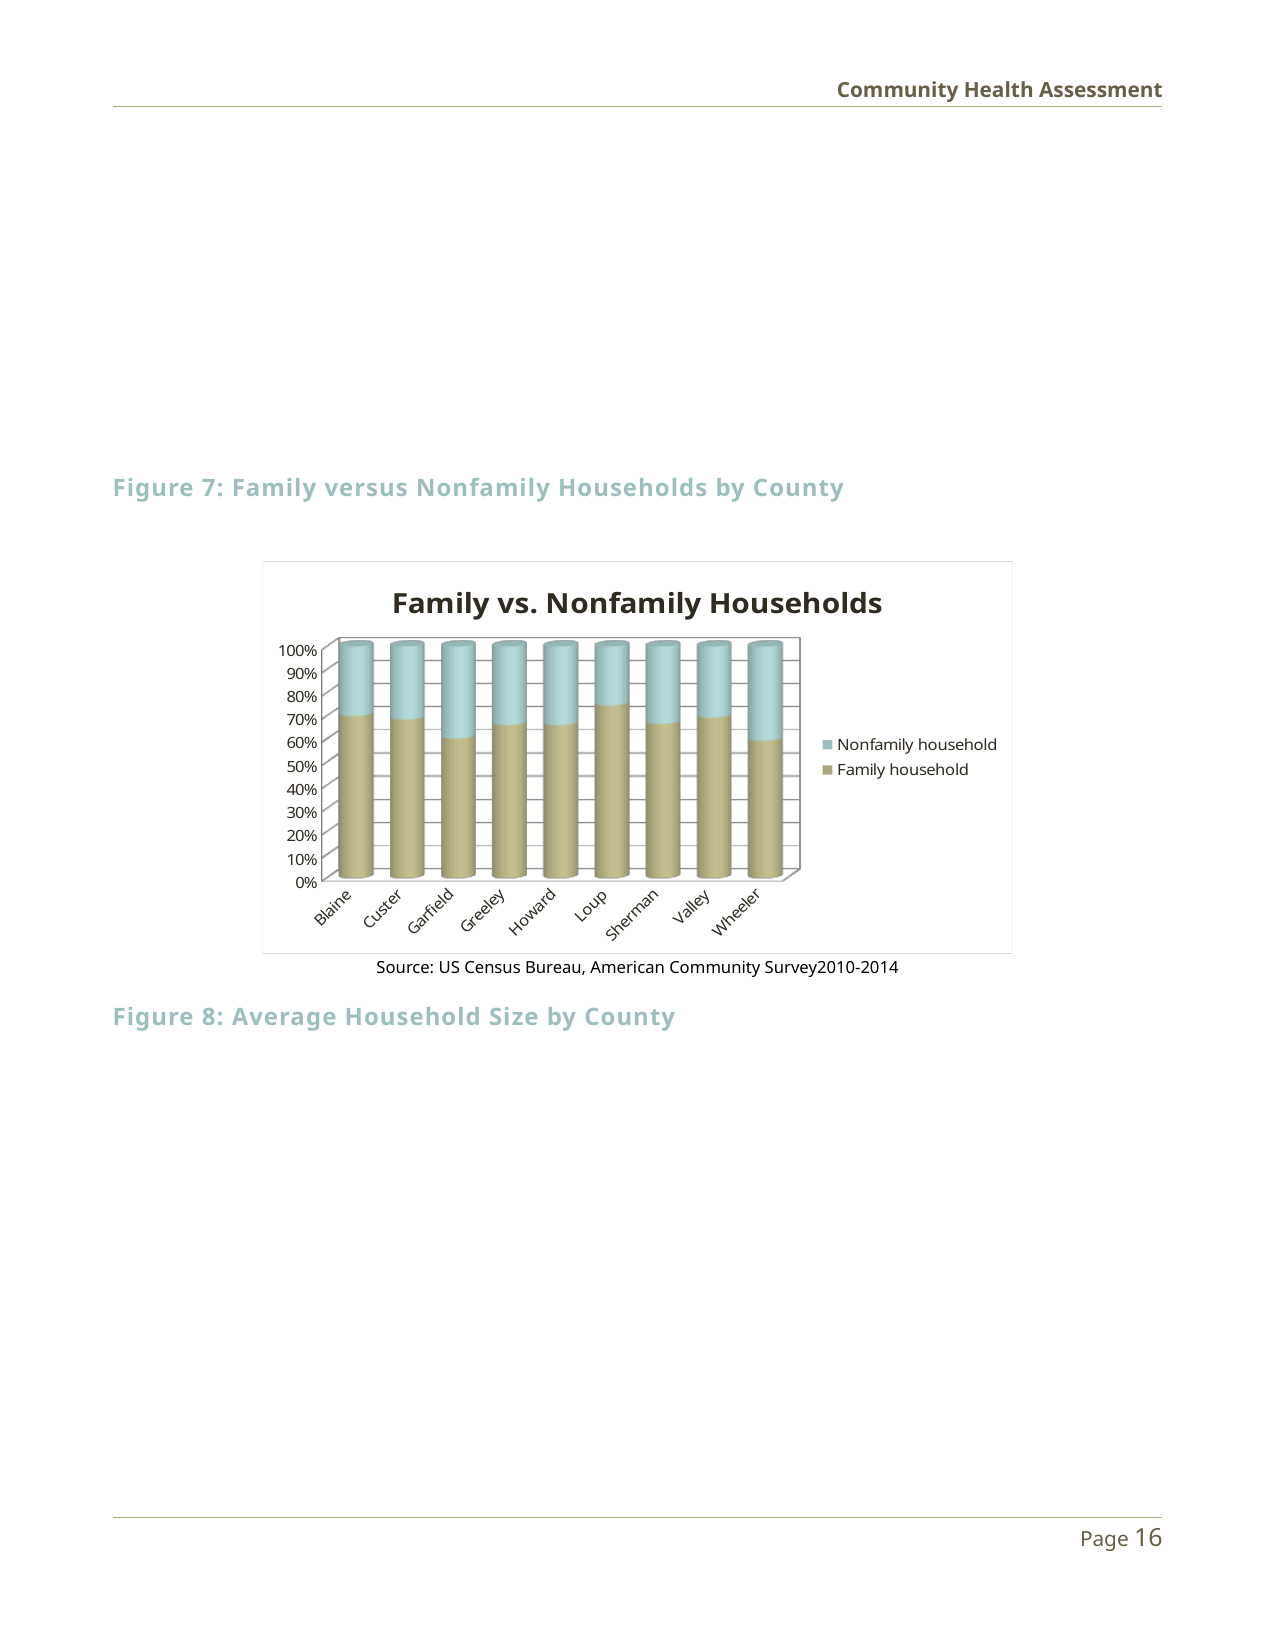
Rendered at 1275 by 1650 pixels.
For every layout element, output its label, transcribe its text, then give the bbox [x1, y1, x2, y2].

text Source: US Census Bureau, American Community Survey2010-2014 [112, 561, 1162, 978]
subtitle Figure 7: Family versus Nonfamily Households by County [112, 471, 1162, 503]
subtitle Figure 8: Average Household Size by County [112, 999, 1162, 1032]
